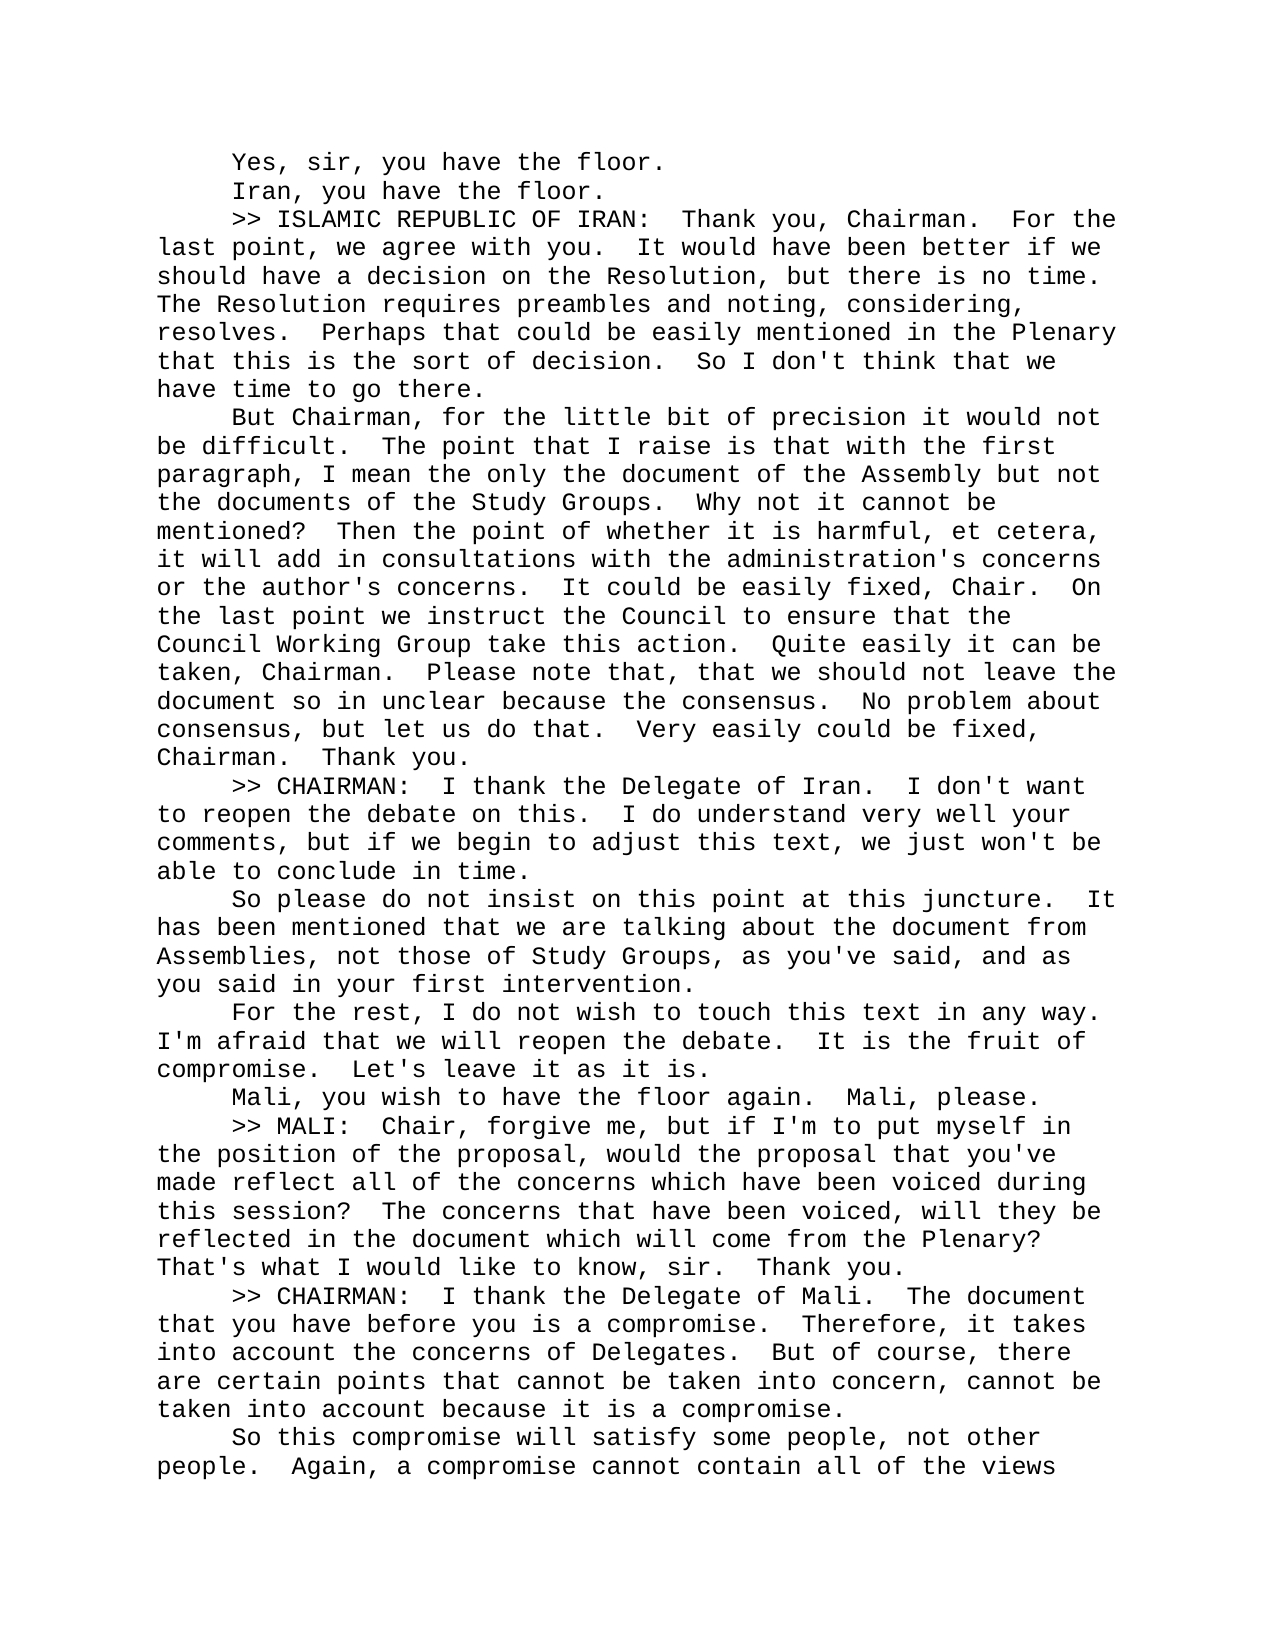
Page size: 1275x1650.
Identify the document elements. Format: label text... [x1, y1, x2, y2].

text Iran, you have the floor. [156, 178, 1118, 207]
text >> CHAIRMAN: I thank the Delegate of Mali. The document that you have before you is a compromise. Therefore, it takes into account the concerns of Delegates. But of course, there are certain points that cannot be taken into concern, cannot be taken into account because it is a compromise. [156, 1283, 1118, 1425]
text For the rest, I do not wish to touch this text in any way. I'm afraid that we will reopen the debate. It is the fruit of compromise. Let's leave it as it is. [156, 1000, 1118, 1085]
text So please do not insist on this point at this juncture. It has been mentioned that we are talking about the document from Assemblies, not those of Study Groups, as you've said, and as you said in your first intervention. [156, 887, 1118, 1000]
text Mali, you wish to have the floor again. Mali, please. [156, 1085, 1118, 1113]
text Yes, sir, you have the floor. [156, 150, 1118, 178]
text >> MALI: Chair, forgive me, but if I'm to put myself in the position of the proposal, would the proposal that you've made reflect all of the concerns which have been voiced during this session? The concerns that have been voiced, will they be reflected in the document which will come from the Plenary? That's what I would like to know, sir. Thank you. [156, 1113, 1118, 1283]
text But Chairman, for the little bit of precision it would not be difficult. The point that I raise is that with the first paragraph, I mean the only the document of the Assembly but not the documents of the Study Groups. Why not it cannot be mentioned? Then the point of whether it is harmful, et cetera, it will add in consultations with the administration's concerns or the author's concerns. It could be easily fixed, Chair. On the last point we instruct the Council to ensure that the Council Working Group take this action. Quite easily it can be taken, Chairman. Please note that, that we should not leave the document so in unclear because the consensus. No problem about consensus, but let us do that. Very easily could be fixed, Chairman. Thank you. [156, 405, 1118, 773]
text >> ISLAMIC REPUBLIC OF IRAN: Thank you, Chairman. For the last point, we agree with you. It would have been better if we should have a decision on the Resolution, but there is no time. The Resolution requires preambles and noting, considering, resolves. Perhaps that could be easily mentioned in the Plenary that this is the sort of decision. So I don't think that we have time to go there. [156, 207, 1118, 405]
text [156, 1425, 1118, 1482]
text >> CHAIRMAN: I thank the Delegate of Iran. I don't want to reopen the debate on this. I do understand very well your comments, but if we begin to adjust this text, we just won't be able to conclude in time. [156, 773, 1118, 887]
